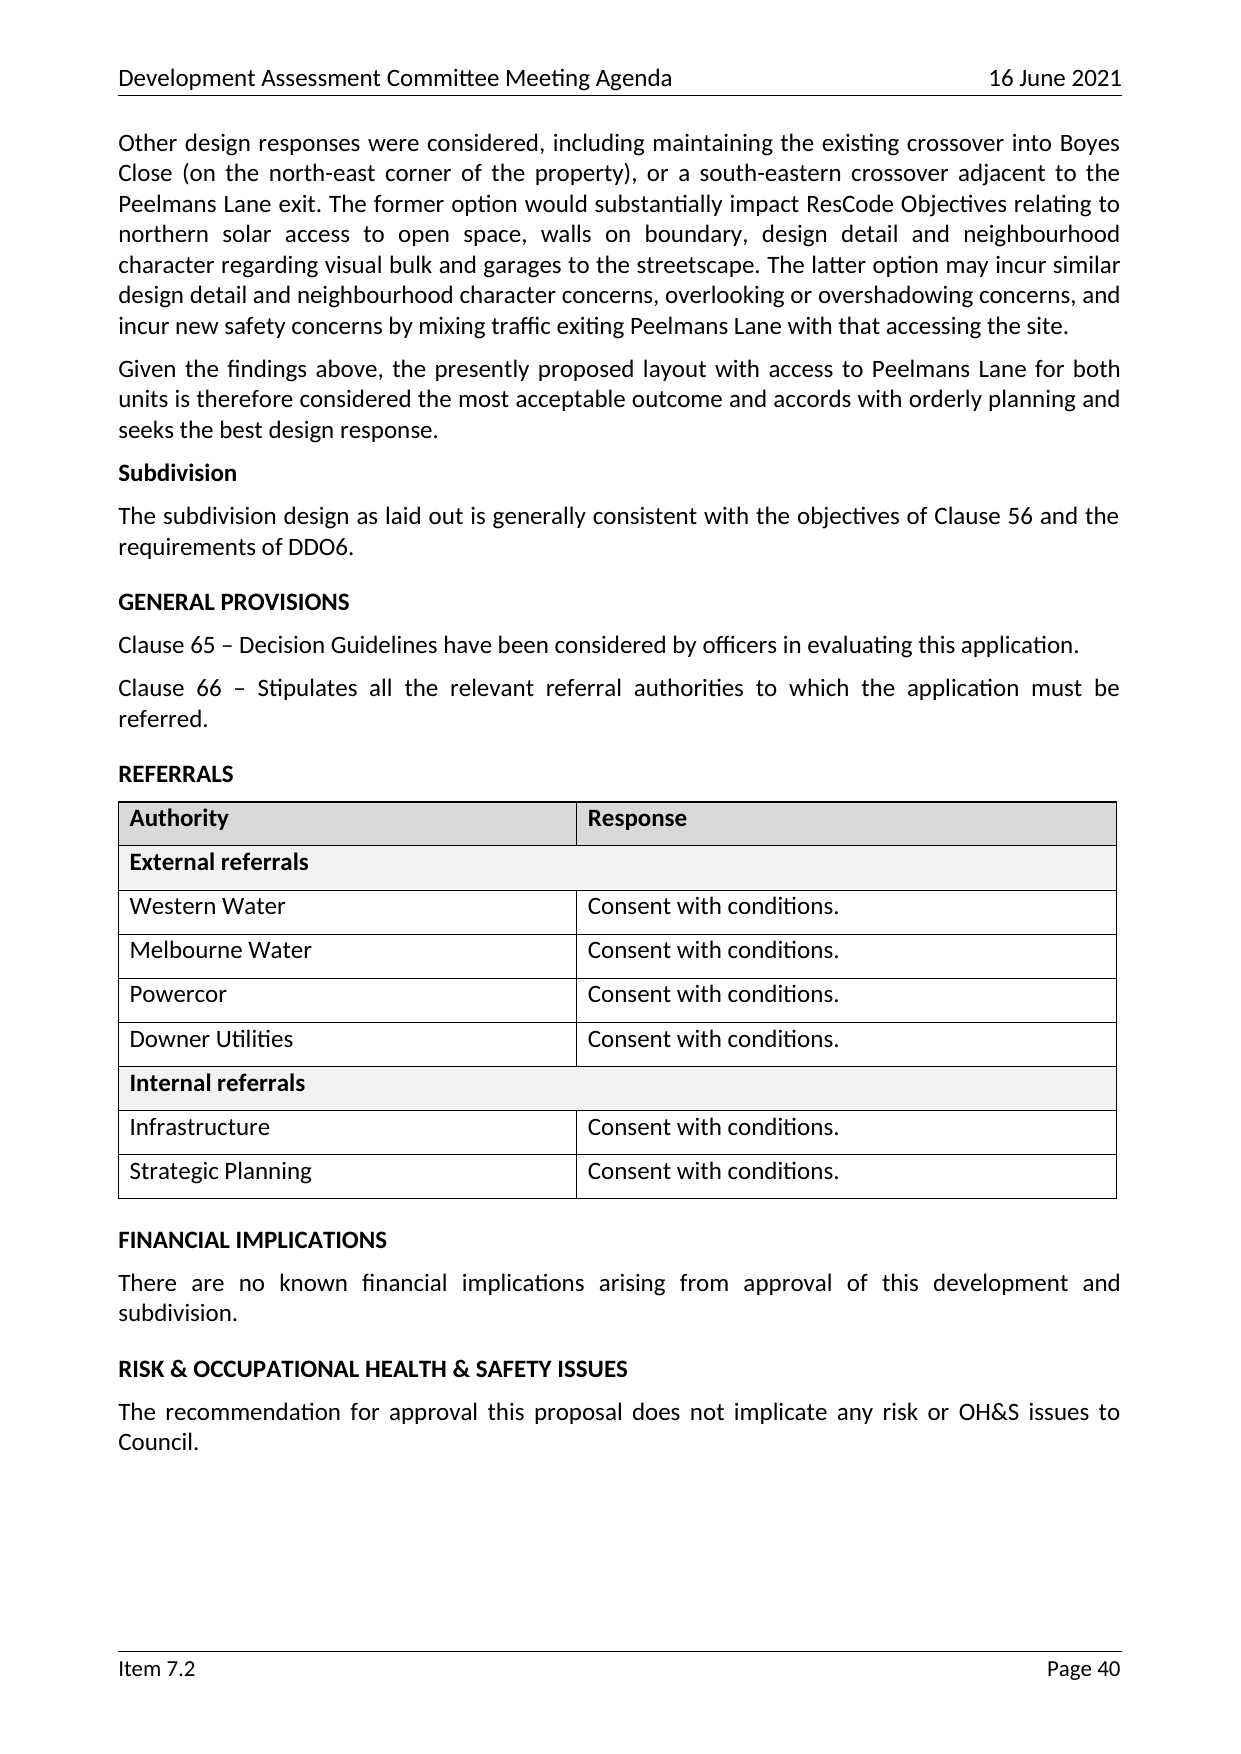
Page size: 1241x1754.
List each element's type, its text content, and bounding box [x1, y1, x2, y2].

subtitle Risk & Occupational Health & Safety Issues [118, 1353, 1122, 1383]
table_header Authority [119, 803, 576, 845]
table_cell Consent with conditions. [577, 891, 1116, 933]
table_cell Infrastructure [119, 1111, 576, 1154]
subtitle General Provisions [118, 586, 1122, 617]
table_cell Consent with conditions. [577, 1023, 1116, 1066]
table_cell Downer Utilities [119, 1023, 576, 1066]
table_cell Western Water [119, 891, 576, 933]
table_cell Consent with conditions. [577, 1111, 1116, 1154]
subtitle Financial Implications [118, 1224, 1122, 1254]
subtitle Referrals [118, 758, 1122, 789]
list Other design responses were considered, including maintaining the existing crossover into Boyes Close (on the north-east corner of the property), or a south-eastern crossover adjacent to the Peelmans Lane exit. The former option would substantially impact ResCode Objectives relating to northern solar access to open space, walls on boundary, design detail and neighbourhood character regarding visual bulk and garages to the streetscape. The latter option may incur similar design detail and neighbourhood character concerns, overlooking or overshadowing concerns, and incur new safety concerns by mixing traffic exiting Peelmans Lane with that accessing the site. [118, 127, 1122, 341]
table_cell Consent with conditions. [577, 935, 1116, 978]
table_cell Strategic Planning [119, 1155, 576, 1198]
table_cell Internal referrals [119, 1067, 1116, 1110]
text Clause 66 – Stipulates all the relevant referral authorities to which the application must be referred. [118, 672, 1122, 733]
list Given the findings above, the presently proposed layout with access to Peelmans Lane for both units is therefore considered the most acceptable outcome and accords with orderly planning and seeks the best design response. [118, 353, 1122, 445]
text There are no known financial implications arising from approval of this development and subdivision. [118, 1267, 1122, 1328]
subtitle Subdivision [118, 457, 1122, 488]
table_header Response [577, 803, 1116, 845]
table_cell Consent with conditions. [577, 979, 1116, 1022]
table_cell External referrals [119, 846, 1116, 889]
table_cell Consent with conditions. [577, 1155, 1116, 1198]
text Clause 65 – Decision Guidelines have been considered by officers in evaluating this application. [118, 629, 1122, 660]
text The subdivision design as laid out is generally consistent with the objectives of Clause 56 and the requirements of DDO6. [118, 500, 1122, 561]
text The recommendation for approval this proposal does not implicate any risk or OH&S issues to Council. [118, 1396, 1122, 1457]
table_cell Melbourne Water [119, 935, 576, 978]
table_cell Powercor [119, 979, 576, 1022]
